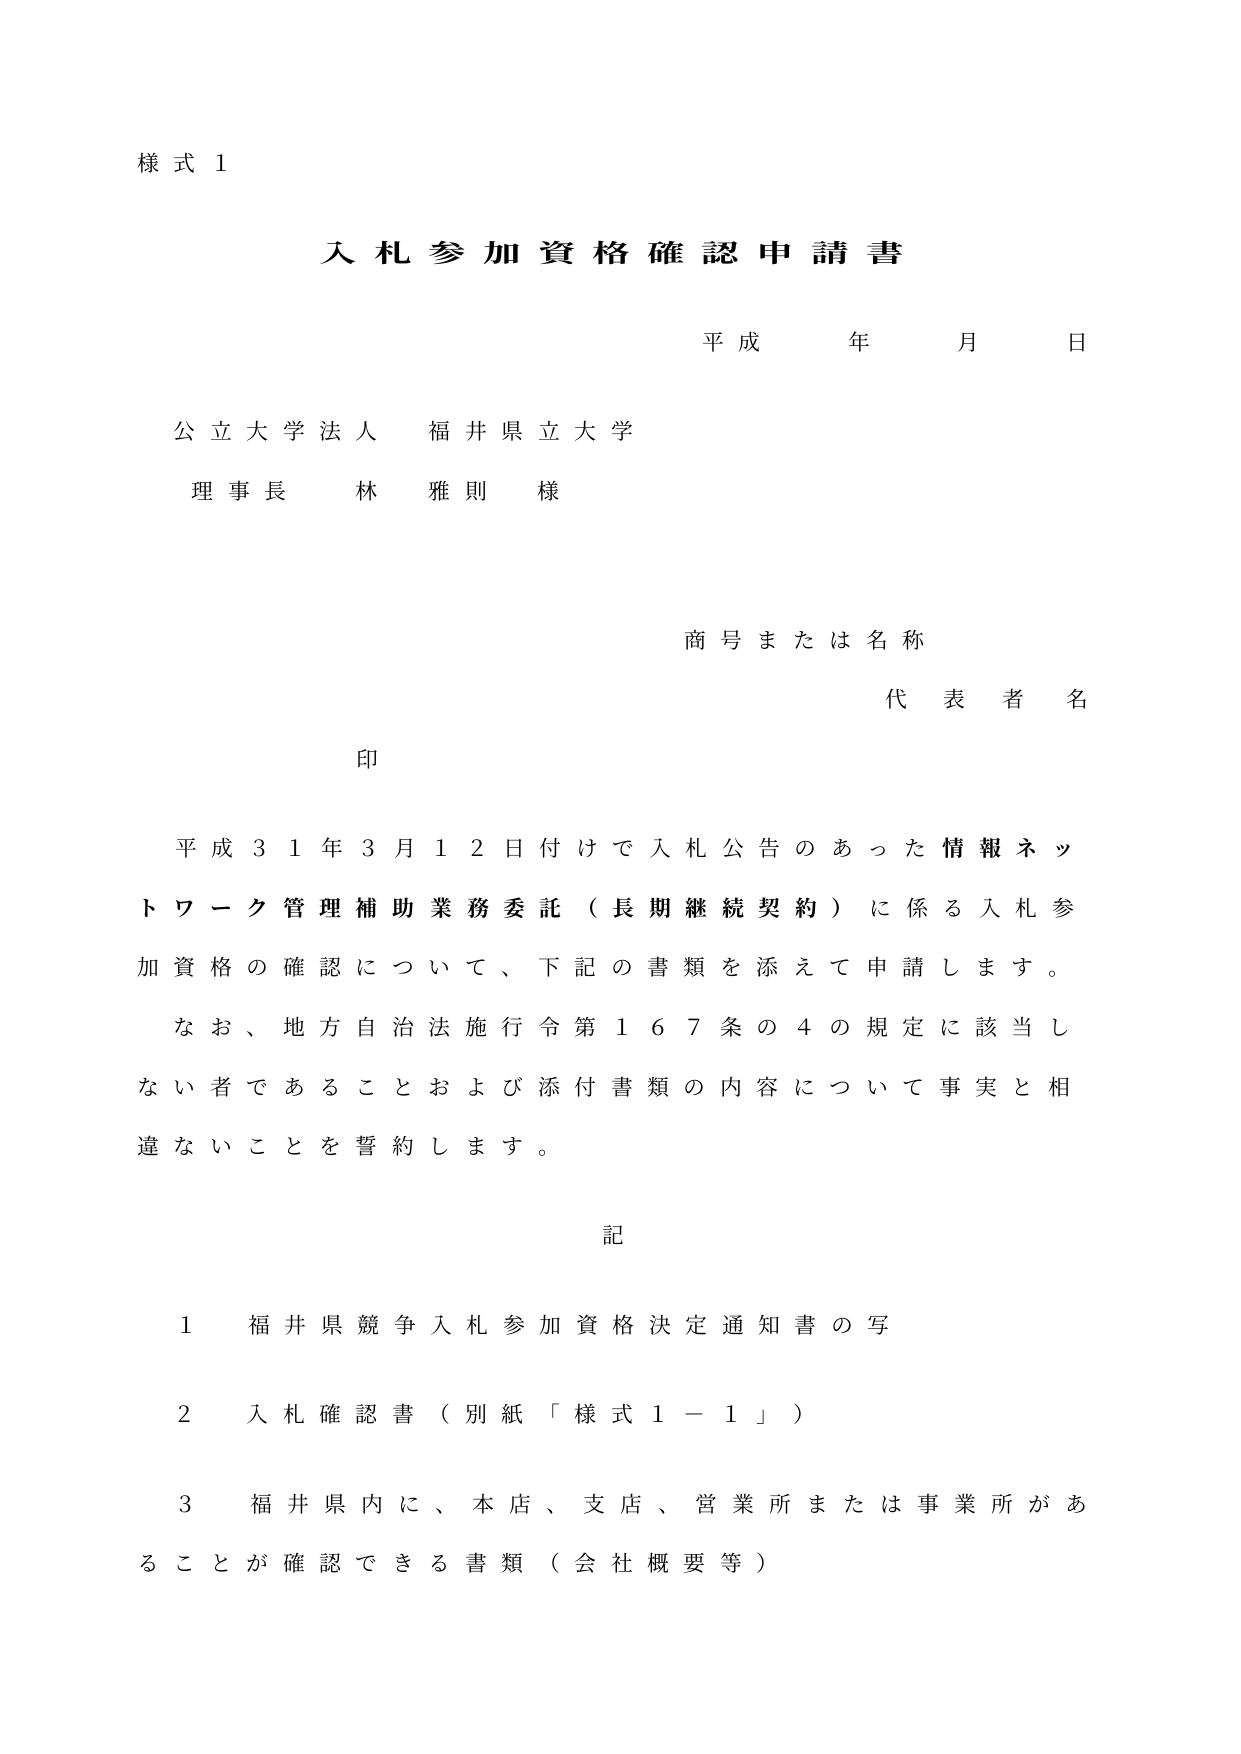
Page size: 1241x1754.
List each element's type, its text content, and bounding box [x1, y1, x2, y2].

text 様式１ [137, 132, 1103, 192]
text 理事長 林 雅則 様 [157, 460, 1103, 519]
text 平成 年 月 日 [137, 311, 1103, 371]
text 商号または名称 [350, 609, 1103, 668]
text １ 福井県競争入札参加資格決定通知書の写 [137, 1294, 1103, 1354]
text 記 [137, 1205, 1103, 1264]
text 平成３１年３月１２日付けで入札公告のあった情報ネットワーク管理補助業務委託（長期継続契約）に係る入札参加資格の確認について、下記の書類を添えて申請します。 [137, 817, 1103, 996]
text 公立大学法人 福井県立大学 [161, 400, 1103, 460]
text ２ 入札確認書（別紙「様式１－１」） [137, 1383, 1103, 1443]
text なお、地方自治法施行令第１６７条の４の規定に該当しない者であることおよび添付書類の内容について事実と相違ないことを誓約します。 [137, 996, 1103, 1175]
text ３ 福井県内に、本店、支店、営業所または事業所があることが確認できる書類（会社概要等） [137, 1473, 1103, 1592]
text 入札参加資格確認申請書 [137, 222, 1103, 281]
text 代表者名 印 [350, 668, 1103, 788]
